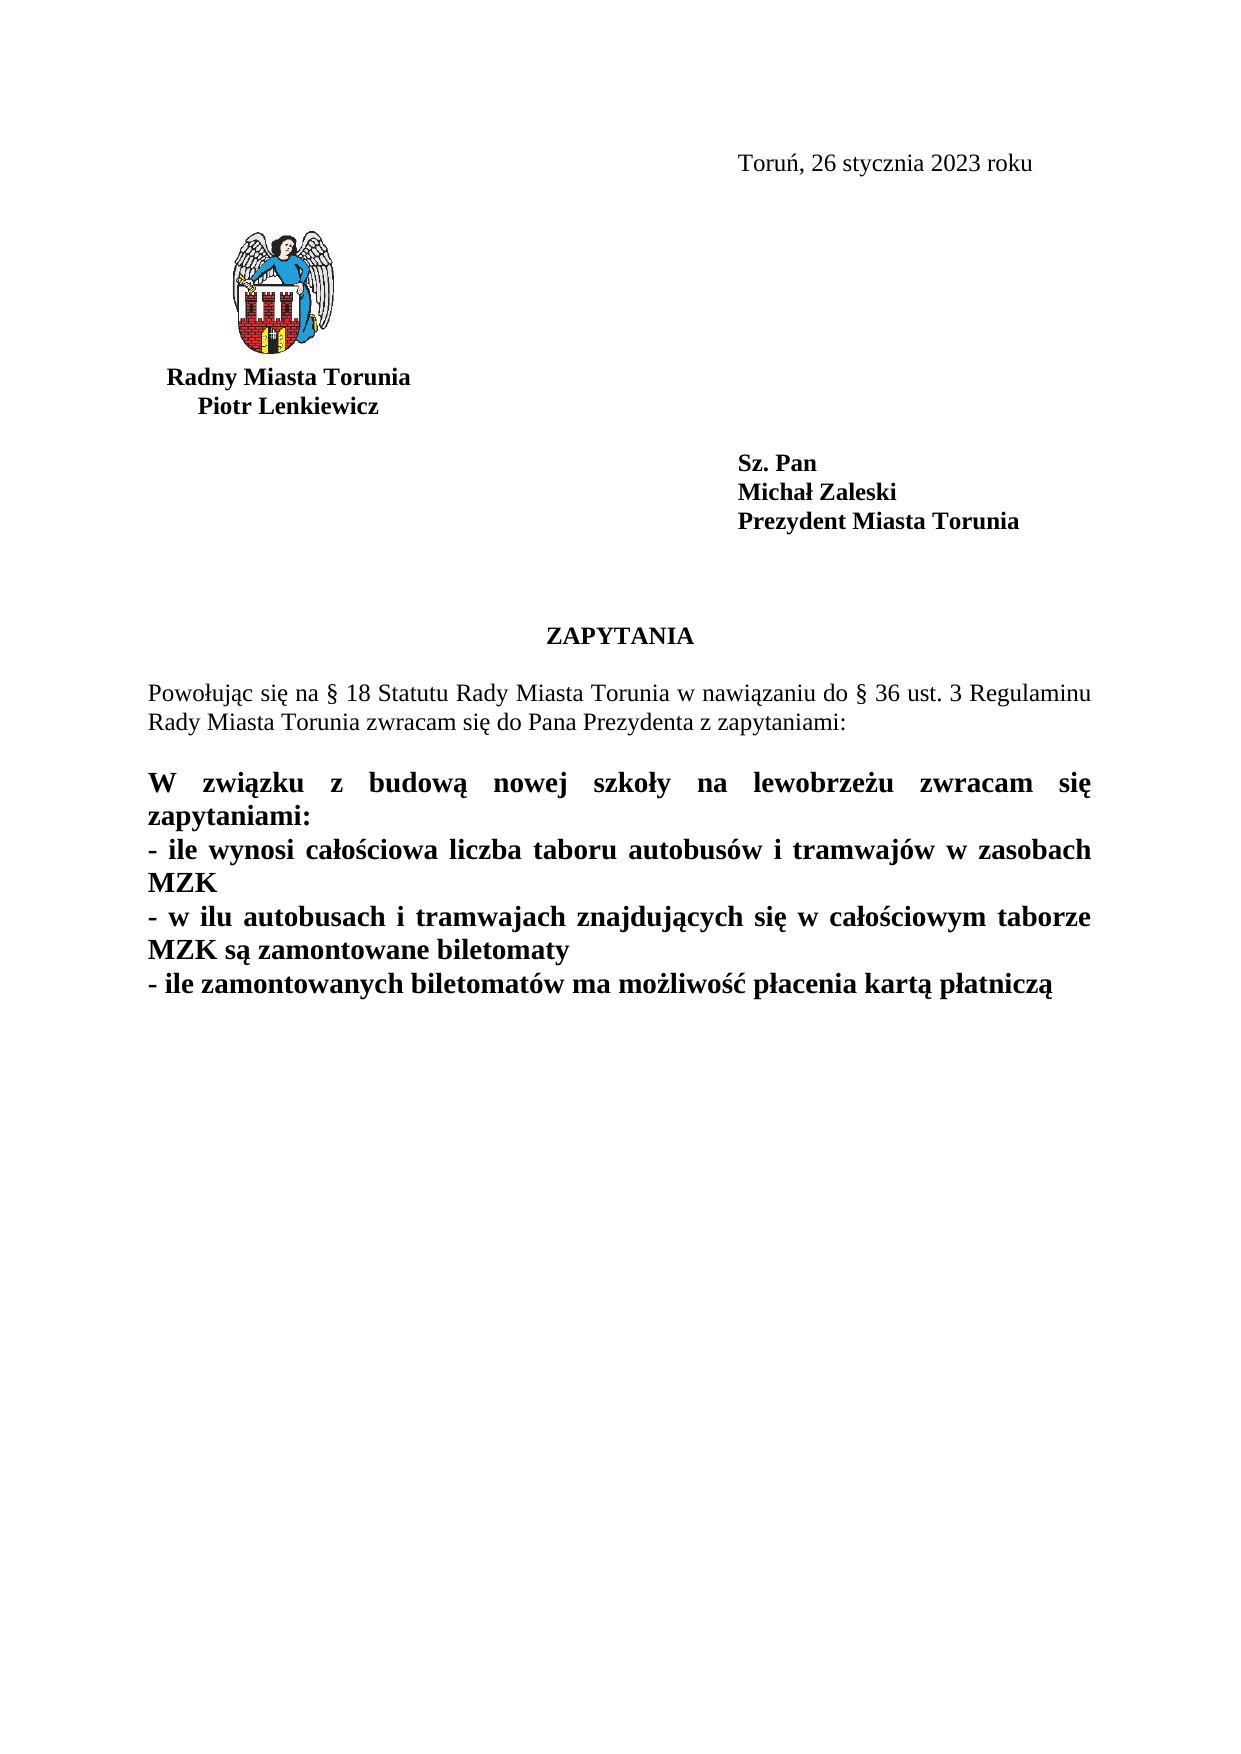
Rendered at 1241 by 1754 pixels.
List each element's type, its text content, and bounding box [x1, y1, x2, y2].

text Michał Zaleski [148, 477, 1093, 506]
text W związku z budową nowej szkoły na lewobrzeżu zwracam się zapytaniami: [148, 765, 1093, 832]
text - w ilu autobusach i tramwajach znajdujących się w całościowym taborze MZK są zamontowane biletomaty [148, 899, 1093, 966]
text Toruń, 26 stycznia 2023 roku [148, 148, 1093, 176]
text Powołując się na § 18 Statutu Rady Miasta Torunia w nawiązaniu do § 36 ust. 3 Regulaminu Rady Miasta Torunia zwracam się do Pana Prezydenta z zapytaniami: [148, 678, 1093, 736]
text Radny Miasta Torunia [148, 362, 1093, 391]
text Prezydent Miasta Torunia [148, 506, 1093, 535]
text Piotr Lenkiewicz [148, 391, 1093, 420]
text ZAPYTANIA [148, 621, 1093, 650]
text - ile wynosi całościowa liczba taboru autobusów i tramwajów w zasobach MZK [148, 832, 1093, 899]
picture [232, 231, 334, 354]
text Sz. Pan [148, 448, 1093, 477]
text - ile zamontowanych biletomatów ma możliwość płacenia kartą płatniczą [148, 966, 1093, 999]
